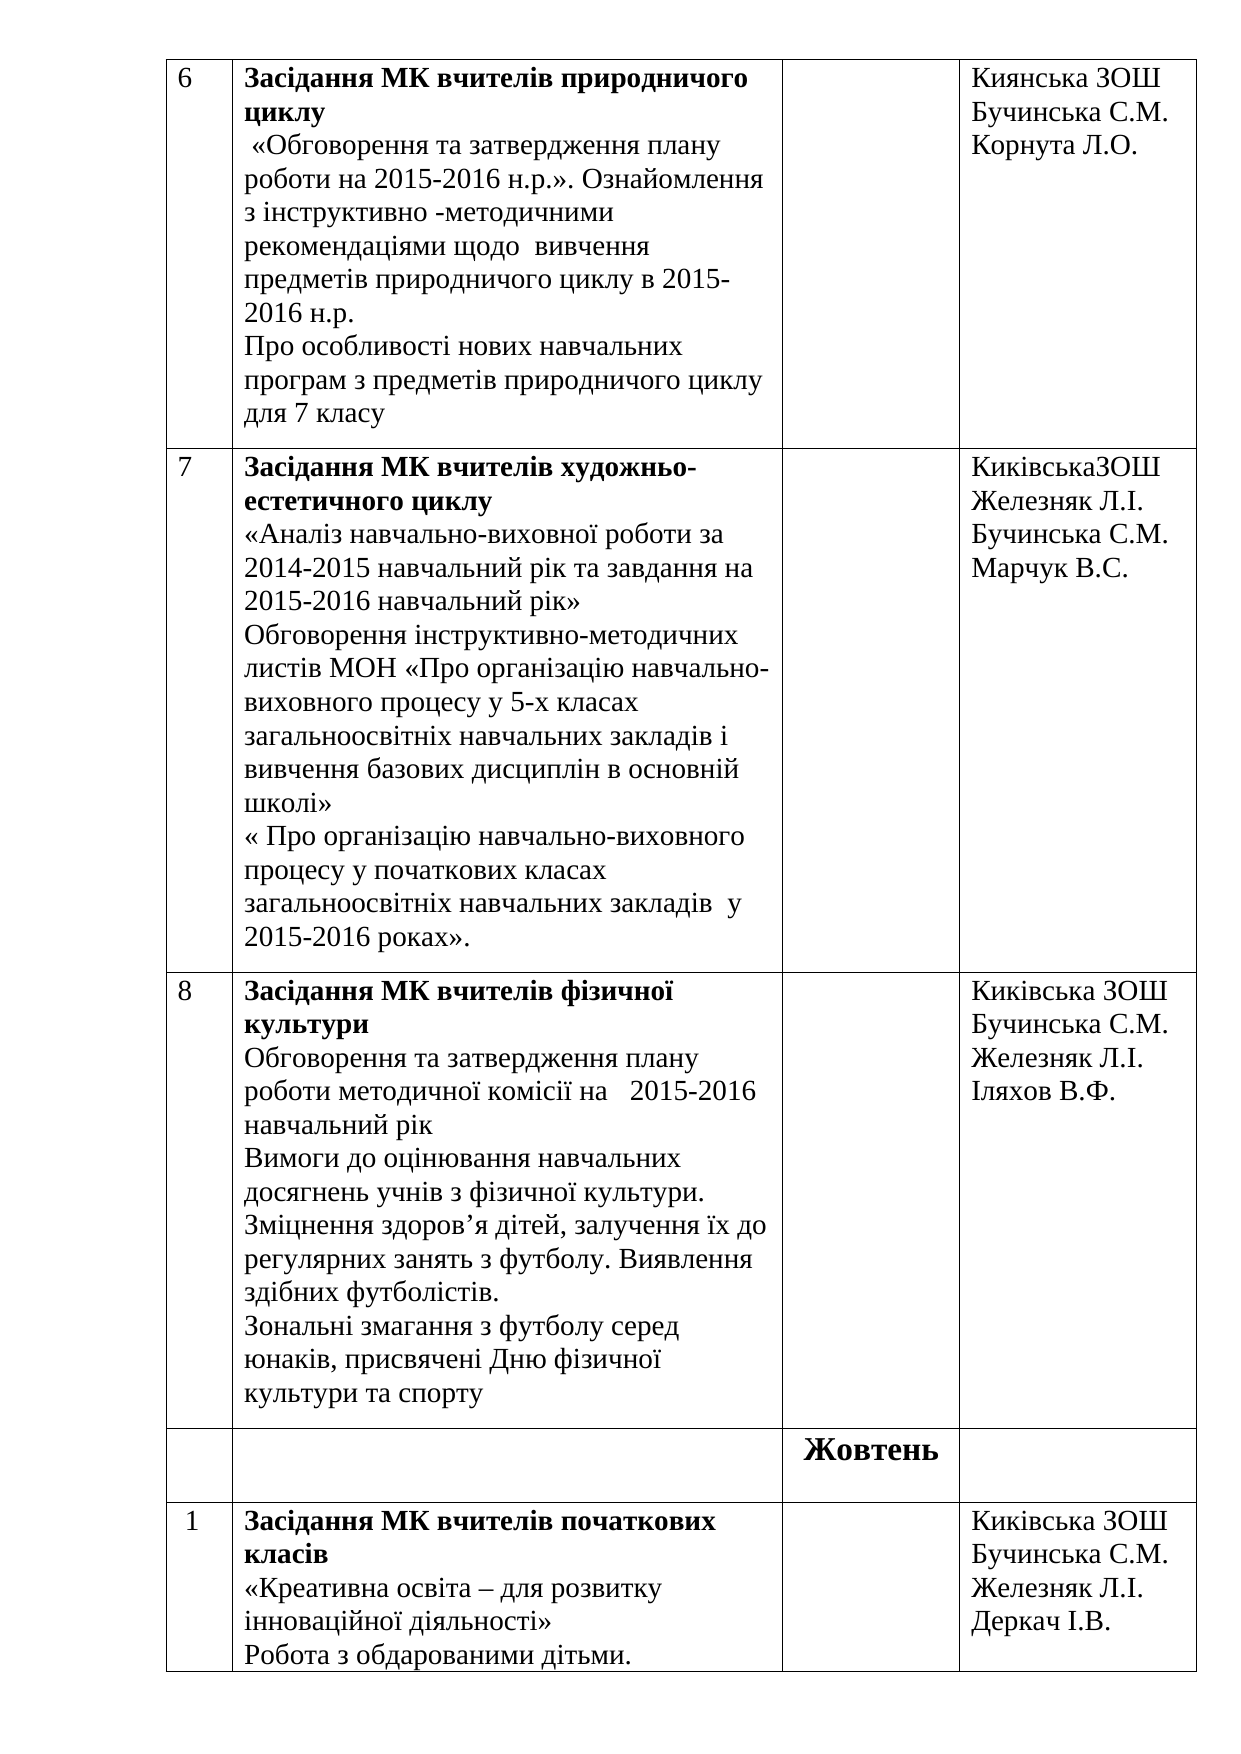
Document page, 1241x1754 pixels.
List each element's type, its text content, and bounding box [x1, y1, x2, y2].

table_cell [960, 1503, 1196, 1671]
table_cell Жовтень [783, 1429, 959, 1502]
table_cell 1 [167, 1503, 232, 1671]
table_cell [233, 1503, 782, 1671]
table_cell 6 [167, 60, 232, 448]
table_cell [783, 1503, 959, 1671]
table_cell [960, 1429, 1196, 1502]
table_cell [783, 449, 959, 972]
table_cell [167, 1429, 232, 1502]
table_cell 8 [167, 973, 232, 1428]
table_cell Засідання МК вчителів природничого циклу «Обговорення та затвердження плану роботи на 2015-2016 н.р.». Ознайомлення з інструктивно -методичними рекомендаціями щодо вивчення предметів природничого циклу в 2015-2016 н.р. Про особливості нових навчальних програм з предметів природничого циклу для 7 класу [233, 60, 782, 448]
table_cell [783, 973, 959, 1428]
table_cell Засідання МК вчителів художньо-естетичного циклу «Аналіз навчально-виховної роботи за 2014-2015 навчальний рік та завдання на 2015-2016 навчальний рік» Обговорення інструктивно-методичних листів МОН «Про організацію навчально-виховного процесу у 5-х класах загальноосвітніх навчальних закладів і вивчення базових дисциплін в основній школі»; « Про організацію навчально-виховного процесу у початкових класах загальноосвітніх навчальних закладів у 2015-2016 роках». [233, 449, 782, 972]
table_cell Киківська ЗОШ Бучинська С.М. Железняк Л.І. Іляхов В.Ф. [960, 973, 1196, 1428]
table_cell [233, 1429, 782, 1502]
table_cell 7 [167, 449, 232, 972]
table_cell [783, 60, 959, 448]
table_cell Киянська ЗОШ Бучинська С.М. Корнута Л.О. [960, 60, 1196, 448]
table_cell Засідання МК вчителів фізичної культури Обговорення та затвердження плану роботи методичної комісії на 2015-2016 навчальний рік Вимоги до оцінювання навчальних досягнень учнів з фізичної культури. Зміцнення здоров’я дітей, залучення їх до регулярних занять з футболу. Виявлення здібних футболістів. Зональні змагання з футболу серед юнаків, присвячені Дню фізичної культури та спорту [233, 973, 782, 1428]
table_cell КиківськаЗОШ Железняк Л.І. Бучинська С.М. Марчук В.С. [960, 449, 1196, 972]
